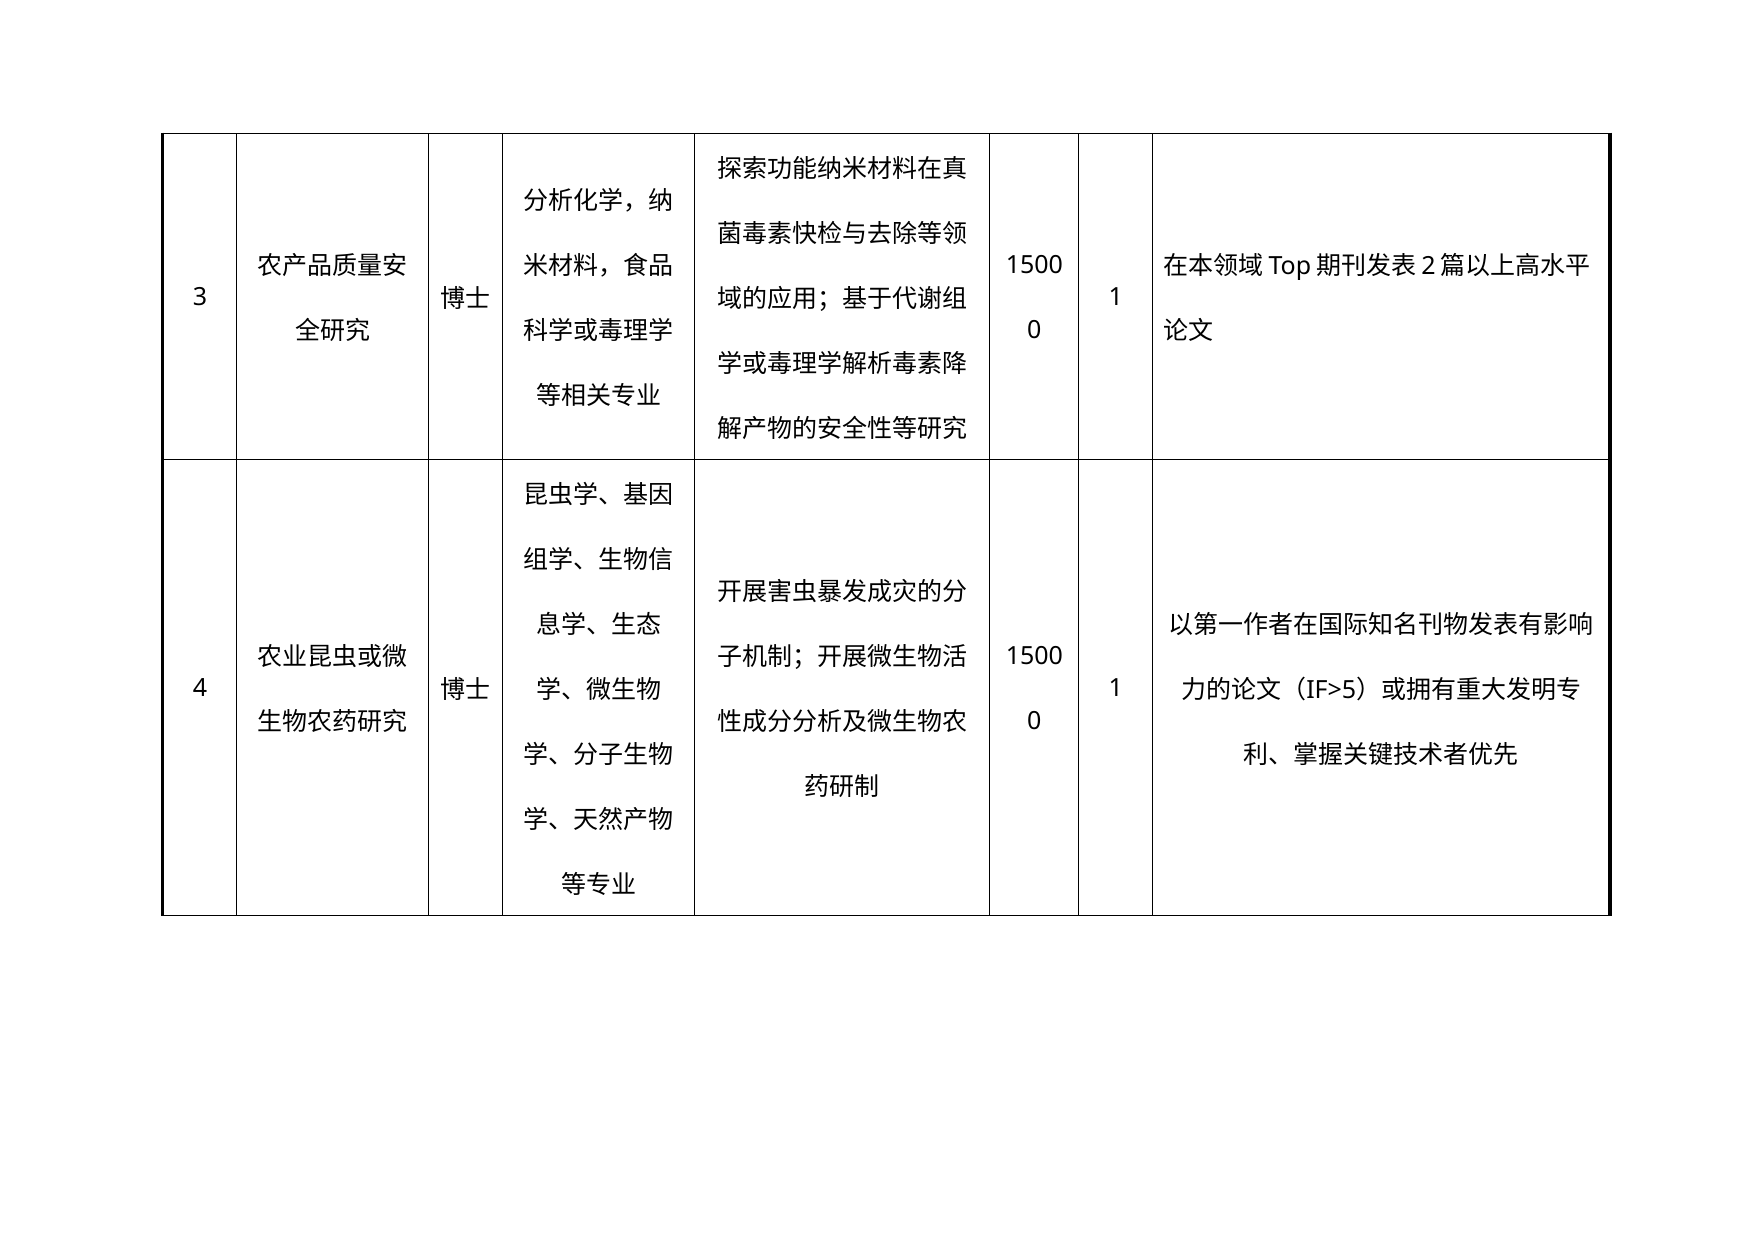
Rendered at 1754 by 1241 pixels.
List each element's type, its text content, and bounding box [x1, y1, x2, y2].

table_cell 农产品质量安全研究 [237, 134, 428, 459]
table_cell 分析化学，纳米材料，食品科学或毒理学等相关专业 [503, 134, 694, 459]
table_cell 3 [164, 134, 236, 459]
table_cell 1 [1079, 460, 1152, 915]
table_cell 4 [164, 460, 236, 915]
table_cell 博士 [429, 460, 502, 915]
table_cell 博士 [429, 134, 502, 459]
table_cell 15000 [990, 460, 1078, 915]
table_cell 以第一作者在国际知名刊物发表有影响力的论文（IF>5）或拥有重大发明专利、掌握关键技术者优先 [1153, 460, 1608, 915]
table_cell 开展害虫暴发成灾的分子机制；开展微生物活性成分分析及微生物农药研制 [695, 460, 989, 915]
table_cell 探索功能纳米材料在真菌毒素快检与去除等领域的应用；基于代谢组学或毒理学解析毒素降解产物的安全性等研究 [695, 134, 989, 459]
table_cell 农业昆虫或微生物农药研究 [237, 460, 428, 915]
table_cell 1 [1079, 134, 1152, 459]
table_cell 在本领域Top期刊发表2篇以上高水平论文 [1153, 134, 1608, 459]
table_cell 昆虫学、基因组学、生物信息学、生态学、微生物学、分子生物学、天然产物等专业 [503, 460, 694, 915]
table_cell 15000 [990, 134, 1078, 459]
